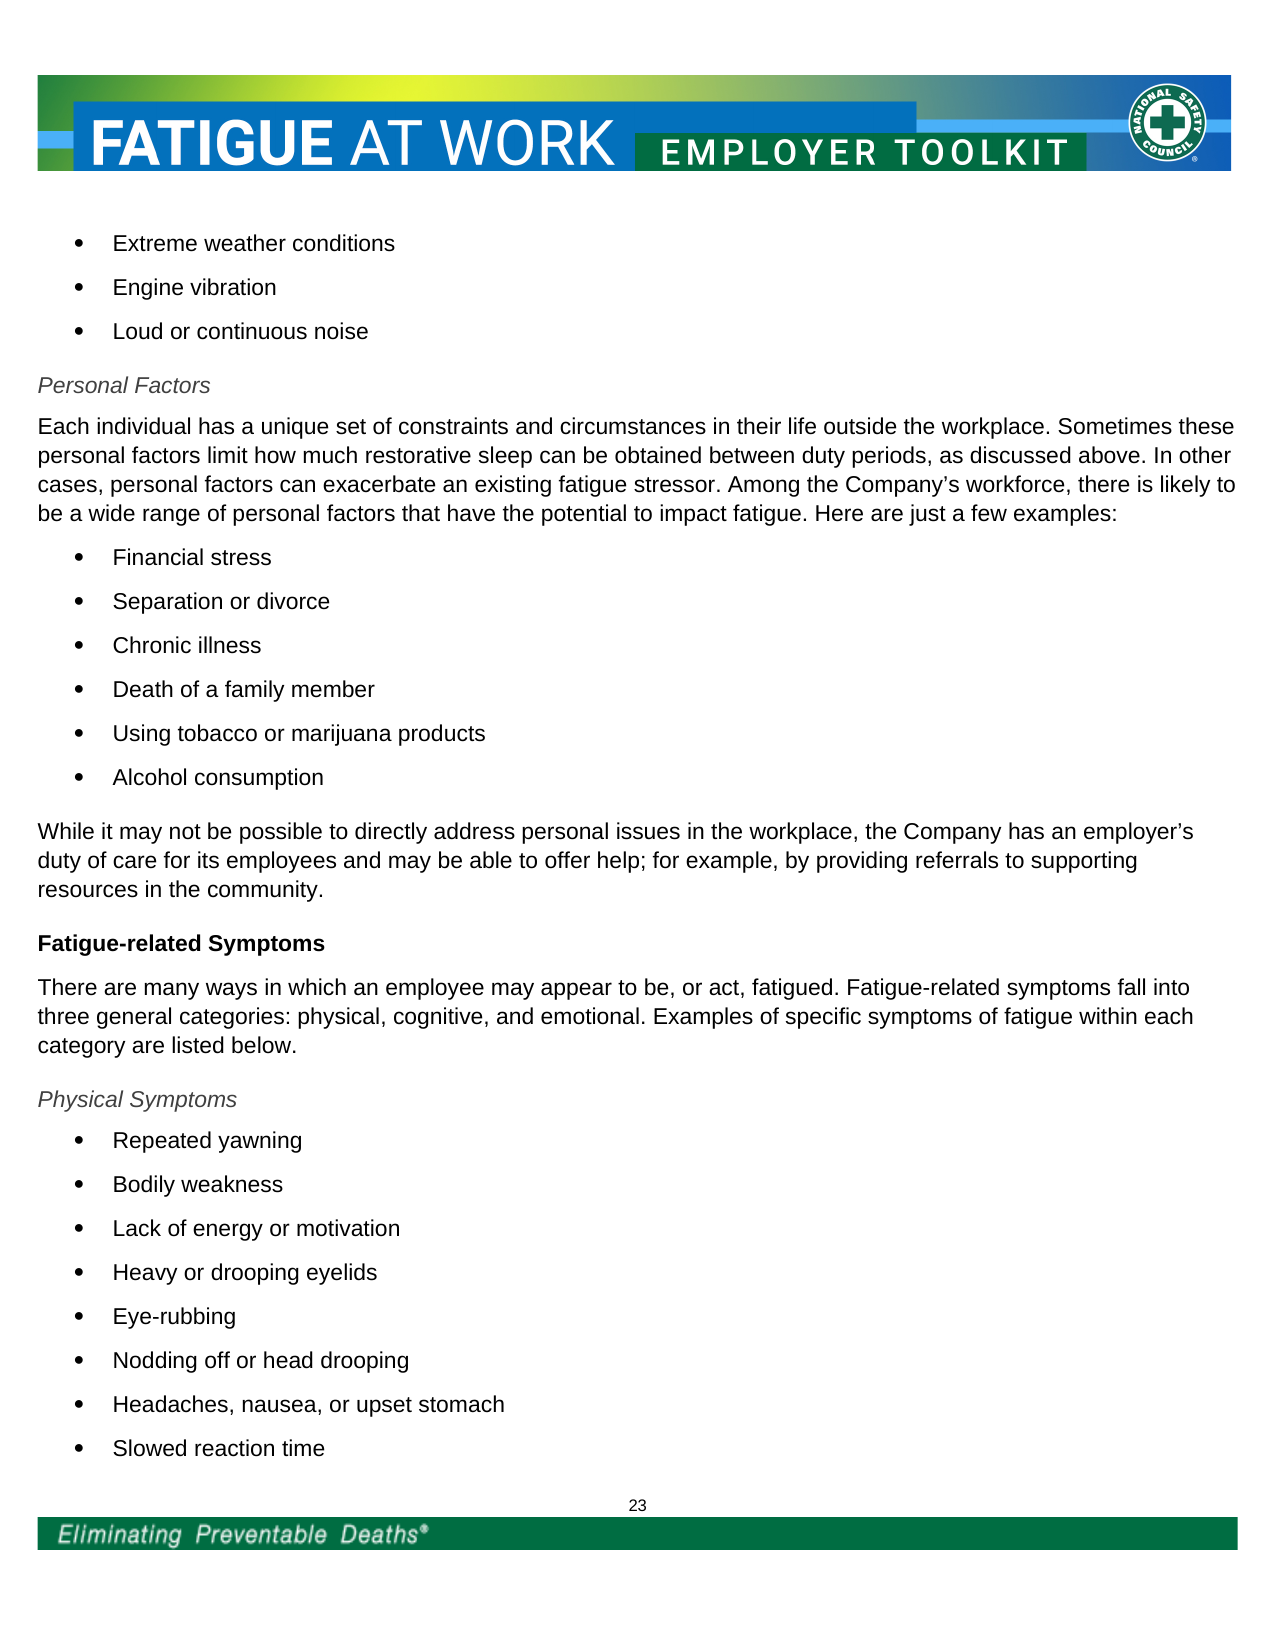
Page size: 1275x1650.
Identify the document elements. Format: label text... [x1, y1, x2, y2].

list Nodding off or head drooping [75, 1347, 1237, 1373]
list Loud or continuous noise [75, 318, 1237, 344]
subtitle Fatigue-related Symptoms [37, 930, 1237, 956]
list Using tobacco or marijuana products [75, 720, 1237, 746]
list Chronic illness [75, 632, 1237, 658]
list Extreme weather conditions [75, 230, 1237, 256]
picture [37, 75, 1232, 171]
subtitle Personal Factors [37, 372, 1237, 398]
text While it may not be possible to directly address personal issues in the workplace, the Company has an employer’s duty of care for its employees and may be able to offer help; for example, by providing referrals to supporting resources in the community. [37, 818, 1237, 902]
list Alcohol consumption [75, 764, 1237, 790]
list Lack of energy or motivation [75, 1215, 1237, 1241]
list Financial stress [75, 544, 1237, 571]
subtitle Physical Symptoms [37, 1086, 1237, 1112]
list Headaches, nausea, or upset stomach [75, 1391, 1237, 1417]
list Repeated yawning [75, 1127, 1237, 1153]
list Separation or divorce [75, 588, 1237, 614]
text Each individual has a unique set of constraints and circumstances in their life outside the workplace. Sometimes these personal factors limit how much restorative sleep can be obtained between duty periods, as discussed above. In other cases, personal factors can exacerbate an existing fatigue stressor. Among the Company’s workforce, there is likely to be a wide range of personal factors that have the potential to impact fatigue. Here are just a few examples: [37, 413, 1237, 527]
text There are many ways in which an employee may appear to be, or act, fatigued. Fatigue-related symptoms fall into three general categories: physical, cognitive, and emotional. Examples of specific symptoms of fatigue within each category are listed below. [37, 974, 1237, 1058]
list Death of a family member [75, 676, 1237, 702]
list Slowed reaction time [75, 1435, 1237, 1461]
list Heavy or drooping eyelids [75, 1259, 1237, 1285]
list Engine vibration [75, 274, 1237, 300]
list Eye-rubbing [75, 1303, 1237, 1329]
list Bodily weakness [75, 1171, 1237, 1197]
